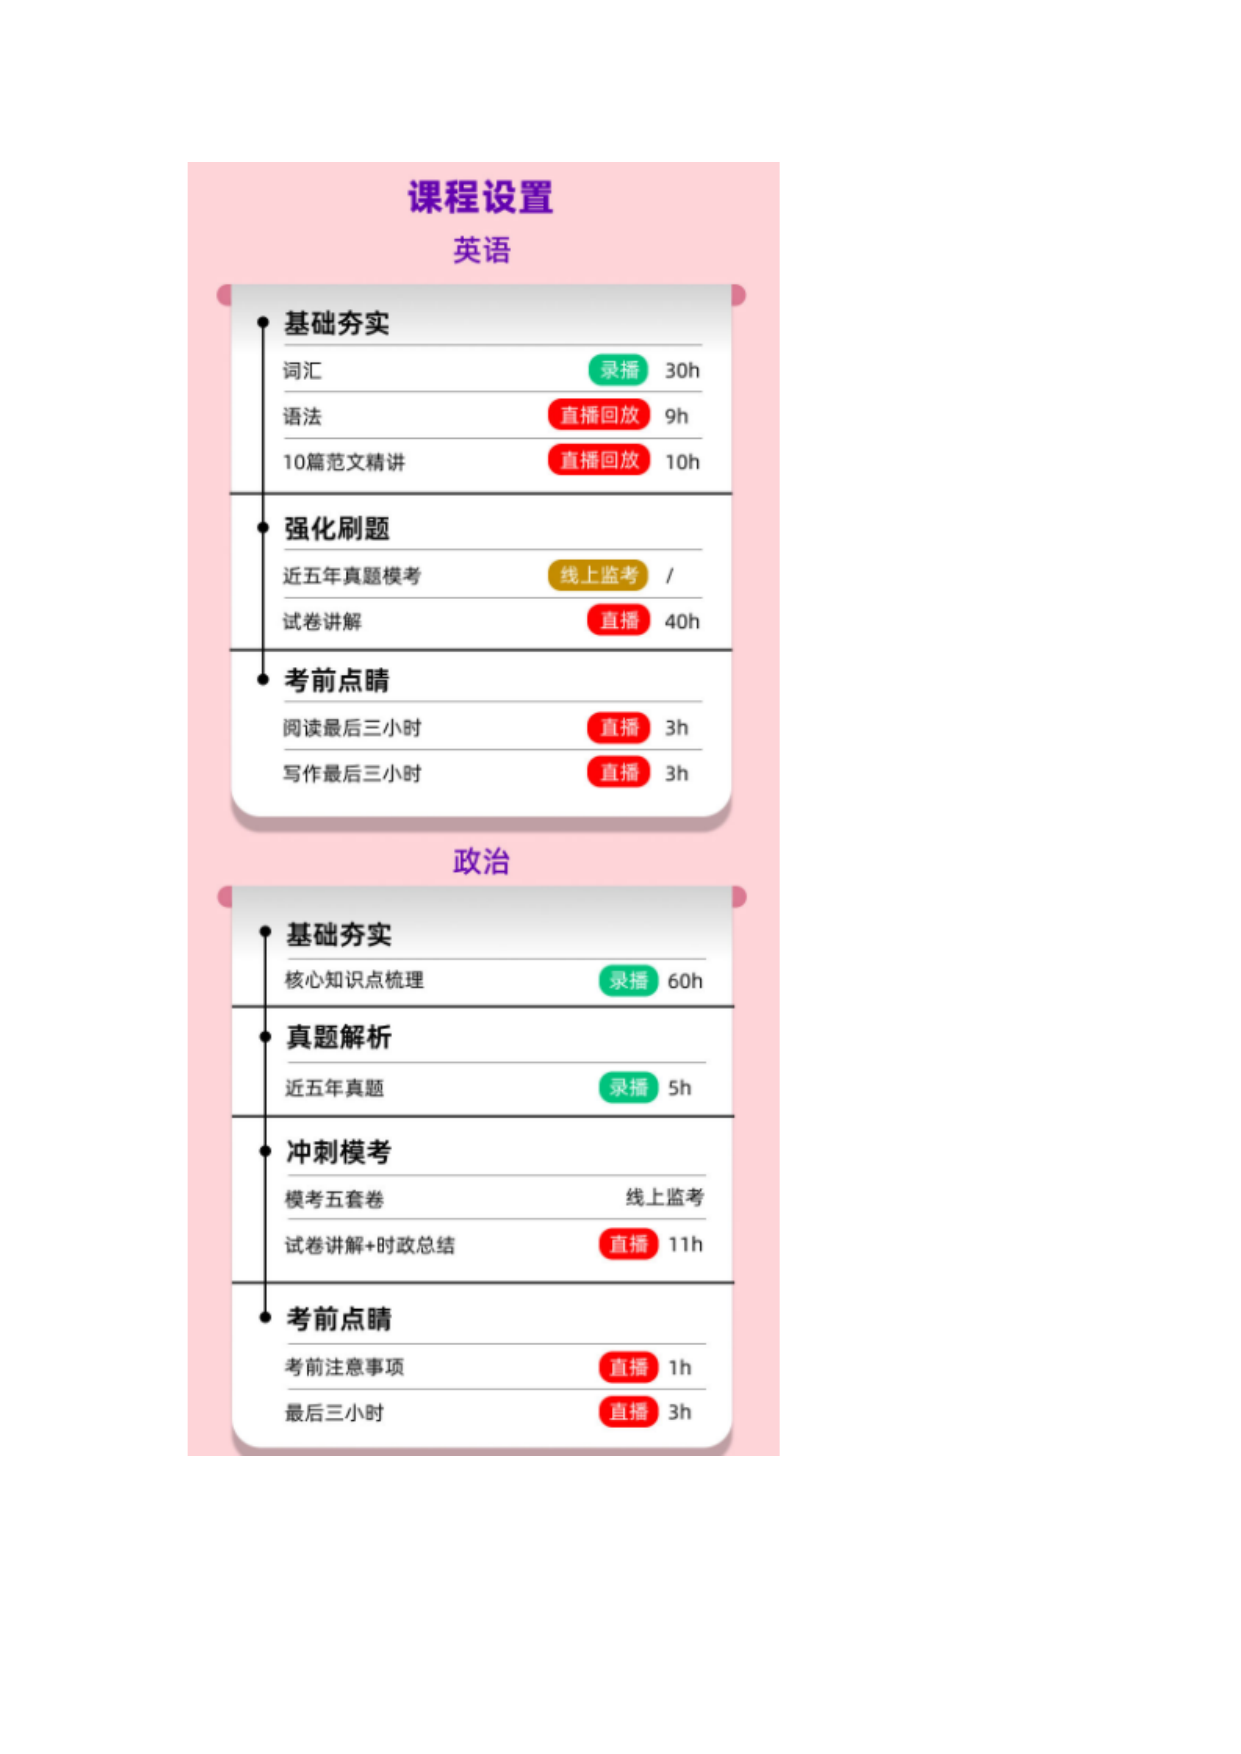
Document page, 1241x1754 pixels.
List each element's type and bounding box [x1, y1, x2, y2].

picture [187, 162, 780, 1456]
